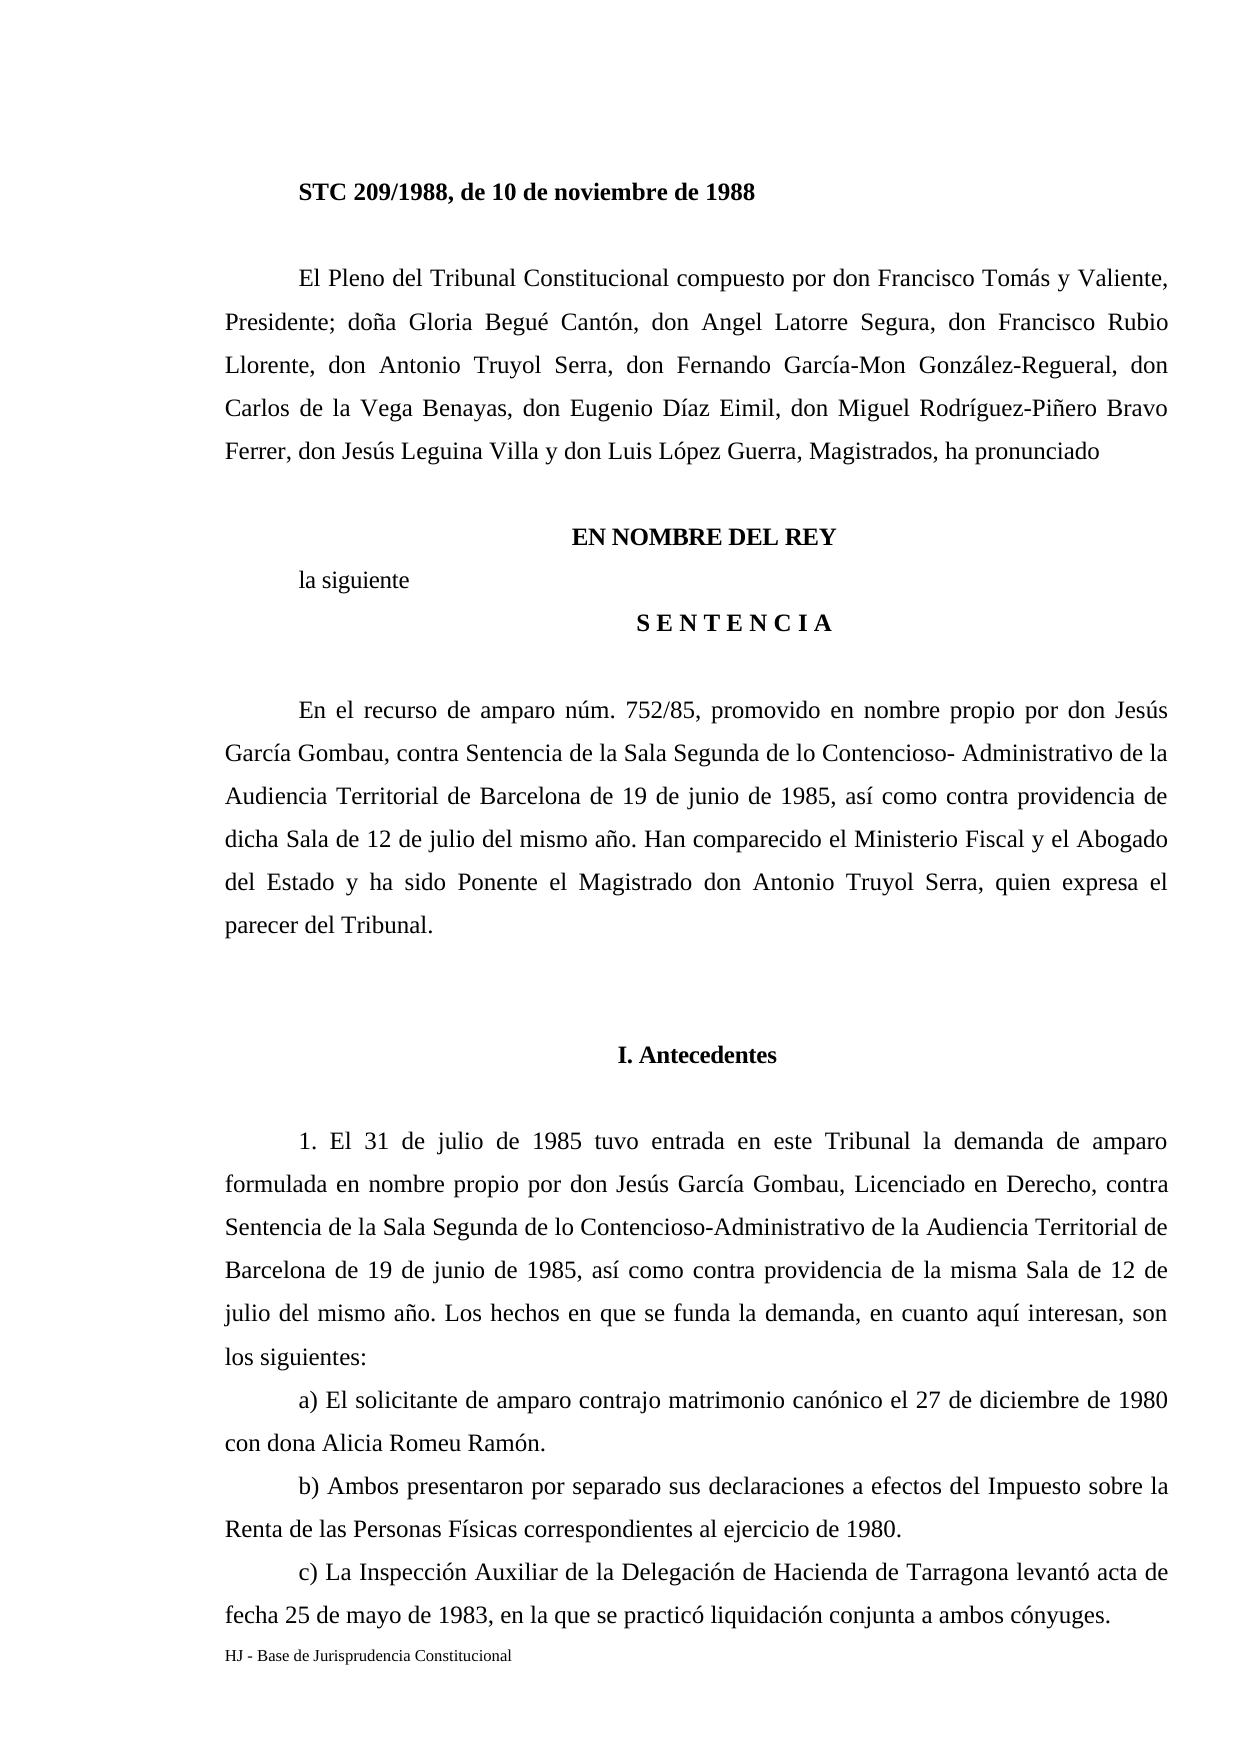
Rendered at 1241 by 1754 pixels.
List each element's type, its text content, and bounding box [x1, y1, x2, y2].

text I. Antecedentes [224, 1040, 1169, 1068]
text a) El solicitante de amparo contrajo matrimonio canónico el 27 de diciembre de 1980 con dona Alicia Romeu Ramón. [224, 1385, 1169, 1457]
text S E N T E N C I A [224, 608, 1169, 637]
text la siguiente [224, 565, 1110, 594]
text 1. El 31 de julio de 1985 tuvo entrada en este Tribunal la demanda de amparo formulada en nombre propio por don Jesús García Gombau, Licenciado en Derecho, contra Sentencia de la Sala Segunda de lo Contencioso-Administrativo de la Audiencia Territorial de Barcelona de 19 de junio de 1985, así como contra providencia de la misma Sala de 12 de julio del mismo año. Los hechos en que se funda la demanda, en cuanto aquí interesan, son los siguientes: [224, 1126, 1169, 1370]
text El Pleno del Tribunal Constitucional compuesto por don Francisco Tomás y Valiente, Presidente; doña Gloria Begué Cantón, don Angel Latorre Segura, don Francisco Rubio Llorente, don Antonio Truyol Serra, don Fernando García-Mon González-Regueral, don Carlos de la Vega Benayas, don Eugenio Díaz Eimil, don Miguel Rodríguez-Piñero Bravo Ferrer, don Jesús Leguina Villa y don Luis López Guerra, Magistrados, ha pronunciado [224, 263, 1169, 465]
text c) La Inspección Auxiliar de la Delegación de Hacienda de Tarragona levantó acta de fecha 25 de mayo de 1983, en la que se practicó liquidación conjunta a ambos cónyuges. [224, 1557, 1169, 1629]
text EN NOMBRE DEL REY [224, 522, 1110, 551]
text b) Ambos presentaron por separado sus declaraciones a efectos del Impuesto sobre la Renta de las Personas Físicas correspondientes al ejercicio de 1980. [224, 1471, 1169, 1543]
text STC 209/1988, de 10 de noviembre de 1988 [224, 177, 1169, 206]
text En el recurso de amparo núm. 752/85, promovido en nombre propio por don Jesús García Gombau, contra Sentencia de la Sala Segunda de lo Contencioso- Administrativo de la Audiencia Territorial de Barcelona de 19 de junio de 1985, así como contra providencia de dicha Sala de 12 de julio del mismo año. Han comparecido el Ministerio Fiscal y el Abogado del Estado y ha sido Ponente el Magistrado don Antonio Truyol Serra, quien expresa el parecer del Tribunal. [224, 695, 1169, 939]
